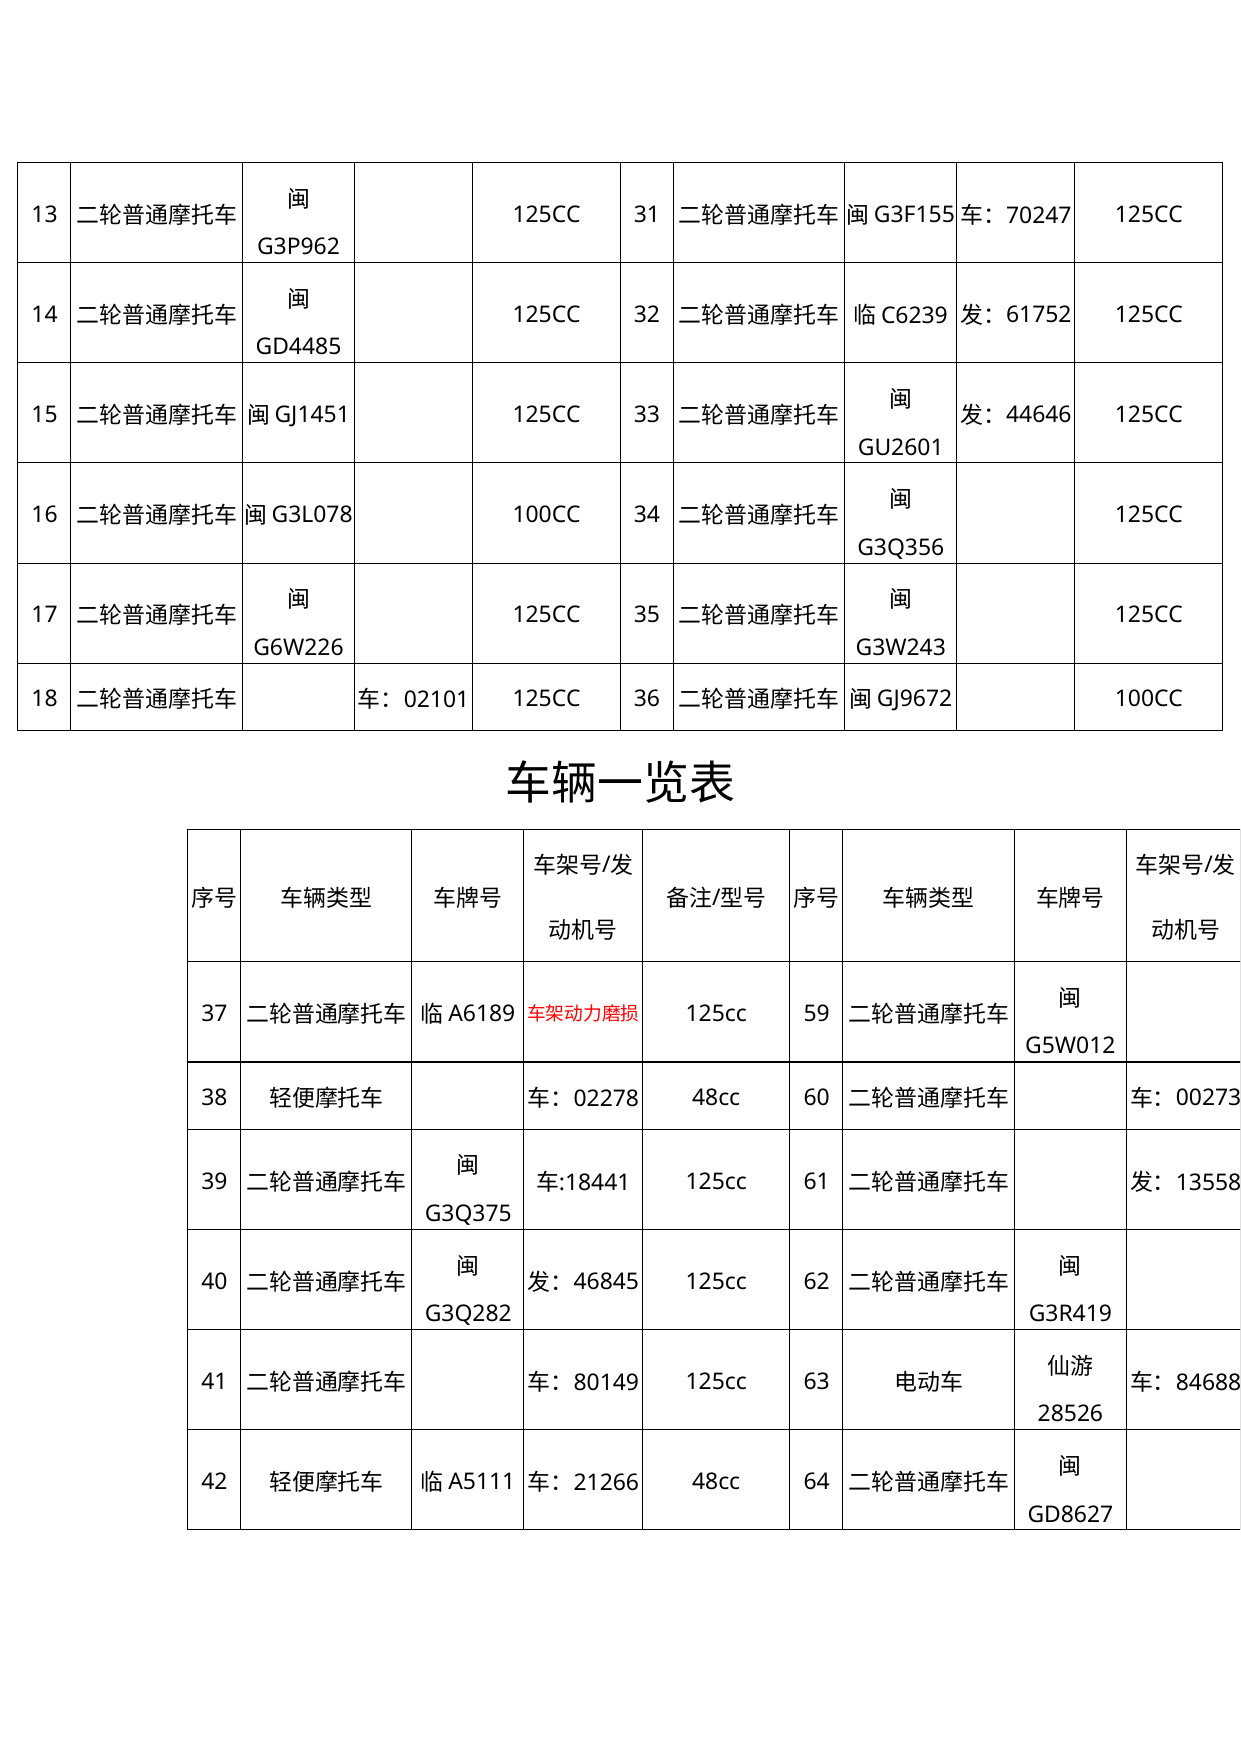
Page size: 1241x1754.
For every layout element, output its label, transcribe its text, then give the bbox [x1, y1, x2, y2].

table_cell 60 [790, 1063, 842, 1129]
table_cell 二轮普通摩托车 [674, 263, 844, 362]
table_cell 闽G3W243 [845, 564, 956, 662]
table_cell 发：46845 [524, 1230, 642, 1329]
table_cell 61 [790, 1130, 842, 1229]
table_cell 31 [621, 163, 673, 262]
table_cell 48cc [643, 1063, 789, 1129]
table_cell 发：13558 [1127, 1130, 1240, 1229]
table_cell 42 [188, 1430, 240, 1529]
table_cell 电动车 [843, 1330, 1014, 1429]
table_cell 32 [621, 263, 673, 362]
table_cell 二轮普通摩托车 [241, 1130, 411, 1229]
table_cell 62 [790, 1230, 842, 1329]
table_cell 41 [188, 1330, 240, 1429]
table_cell [957, 564, 1074, 662]
table_cell 仙游28526 [1015, 1330, 1126, 1429]
table_cell 车：21266 [524, 1430, 642, 1529]
table_header 车架号/发动机号 [524, 830, 642, 961]
table_cell [1127, 1230, 1240, 1329]
table_cell 临C6239 [845, 263, 956, 362]
table_cell [355, 463, 472, 562]
table_cell 二轮普通摩托车 [674, 363, 844, 462]
table_cell [412, 1063, 523, 1129]
table_cell 二轮普通摩托车 [241, 1330, 411, 1429]
table_cell 125CC [1075, 564, 1222, 662]
table_cell [1127, 962, 1240, 1061]
table_cell 48cc [643, 1430, 789, 1529]
table_cell [1015, 1130, 1126, 1229]
table_cell 14 [18, 263, 70, 362]
table_cell [957, 463, 1074, 562]
table_cell 车:18441 [524, 1130, 642, 1229]
table_cell 59 [790, 962, 842, 1061]
table_cell 39 [188, 1130, 240, 1229]
table_cell [355, 363, 472, 462]
table_cell 闽G3P962 [243, 163, 354, 262]
table_cell 125cc [643, 1230, 789, 1329]
table_cell 二轮普通摩托车 [241, 1230, 411, 1329]
table_cell 37 [188, 962, 240, 1061]
table_cell 34 [621, 463, 673, 562]
table_cell 125CC [473, 263, 620, 362]
table_header 车牌号 [1015, 830, 1126, 961]
table_cell 二轮普通摩托车 [674, 664, 844, 730]
table_header 序号 [790, 830, 842, 961]
table_cell 125cc [643, 1330, 789, 1429]
table_cell [1127, 1430, 1240, 1529]
text 车辆一览表 [187, 731, 1053, 829]
table_cell 闽GJ1451 [243, 363, 354, 462]
table_cell 二轮普通摩托车 [71, 163, 242, 262]
table_cell 15 [18, 363, 70, 462]
table_header 车辆类型 [843, 830, 1014, 961]
table_cell 发：61752 [957, 263, 1074, 362]
table_cell 二轮普通摩托车 [843, 1230, 1014, 1329]
table_cell 闽G3F155 [845, 163, 956, 262]
table_cell 闽G3Q356 [845, 463, 956, 562]
table_cell 64 [790, 1430, 842, 1529]
table_cell 125CC [473, 163, 620, 262]
table_cell 125cc [643, 1130, 789, 1229]
table_cell [355, 263, 472, 362]
table_cell 二轮普通摩托车 [241, 962, 411, 1061]
table_cell 车：00273 [1127, 1063, 1240, 1129]
table_cell 二轮普通摩托车 [843, 1063, 1014, 1129]
table_cell 车：02278 [524, 1063, 642, 1129]
table_cell 13 [18, 163, 70, 262]
table_cell 125cc [643, 962, 789, 1061]
table_cell 16 [18, 463, 70, 562]
table_cell 车：80149 [524, 1330, 642, 1429]
table_cell 125CC [1075, 363, 1222, 462]
table_cell 轻便摩托车 [241, 1063, 411, 1129]
table_cell 17 [18, 564, 70, 662]
table_cell 闽GD8627 [1015, 1430, 1126, 1529]
table_cell [355, 163, 472, 262]
table_cell 闽G3R419 [1015, 1230, 1126, 1329]
table_cell [243, 664, 354, 730]
table_cell [957, 664, 1074, 730]
table_cell 车：84688 [1127, 1330, 1240, 1429]
table_cell 125CC [473, 363, 620, 462]
table_cell 闽G5W012 [1015, 962, 1126, 1061]
table_cell 38 [188, 1063, 240, 1129]
table_cell 二轮普通摩托车 [674, 564, 844, 662]
table_cell 二轮普通摩托车 [843, 1430, 1014, 1529]
table_cell 18 [18, 664, 70, 730]
table_cell 125CC [1075, 163, 1222, 262]
table_header 车牌号 [412, 830, 523, 961]
table_cell 闽G3Q282 [412, 1230, 523, 1329]
table_cell 闽G3L078 [243, 463, 354, 562]
table_cell 发：44646 [957, 363, 1074, 462]
table_cell 二轮普通摩托车 [843, 962, 1014, 1061]
table_cell 二轮普通摩托车 [71, 564, 242, 662]
table_cell 二轮普通摩托车 [71, 664, 242, 730]
table_cell 闽GU2601 [845, 363, 956, 462]
table_cell 闽GD4485 [243, 263, 354, 362]
table_cell 100CC [473, 463, 620, 562]
table_cell 63 [790, 1330, 842, 1429]
table_header 车架号/发动机号 [1127, 830, 1240, 961]
table_cell 33 [621, 363, 673, 462]
table_cell 车：02101 [355, 664, 472, 730]
table_cell [355, 564, 472, 662]
table_cell 125CC [1075, 463, 1222, 562]
table_cell 临A5111 [412, 1430, 523, 1529]
table_cell 35 [621, 564, 673, 662]
table_cell [412, 1330, 523, 1429]
table_cell 100CC [1075, 664, 1222, 730]
table_cell 临A6189 [412, 962, 523, 1061]
table_header 序号 [188, 830, 240, 961]
table_cell 二轮普通摩托车 [71, 363, 242, 462]
table_cell 二轮普通摩托车 [843, 1130, 1014, 1229]
table_cell 36 [621, 664, 673, 730]
table_header 车辆类型 [241, 830, 411, 961]
table_cell 二轮普通摩托车 [674, 163, 844, 262]
table_cell [1015, 1063, 1126, 1129]
table_cell 二轮普通摩托车 [674, 463, 844, 562]
table_cell 闽G3Q375 [412, 1130, 523, 1229]
table_cell 车：70247 [957, 163, 1074, 262]
table_cell 40 [188, 1230, 240, 1329]
table_cell 闽G6W226 [243, 564, 354, 662]
table_cell 二轮普通摩托车 [71, 463, 242, 562]
table_cell 二轮普通摩托车 [71, 263, 242, 362]
table_cell 闽GJ9672 [845, 664, 956, 730]
table_cell 125CC [1075, 263, 1222, 362]
table_cell 125CC [473, 564, 620, 662]
table_cell 125CC [473, 664, 620, 730]
table_header 备注/型号 [643, 830, 789, 961]
table_cell 车架动力磨损 [524, 962, 642, 1061]
table_cell 轻便摩托车 [241, 1430, 411, 1529]
